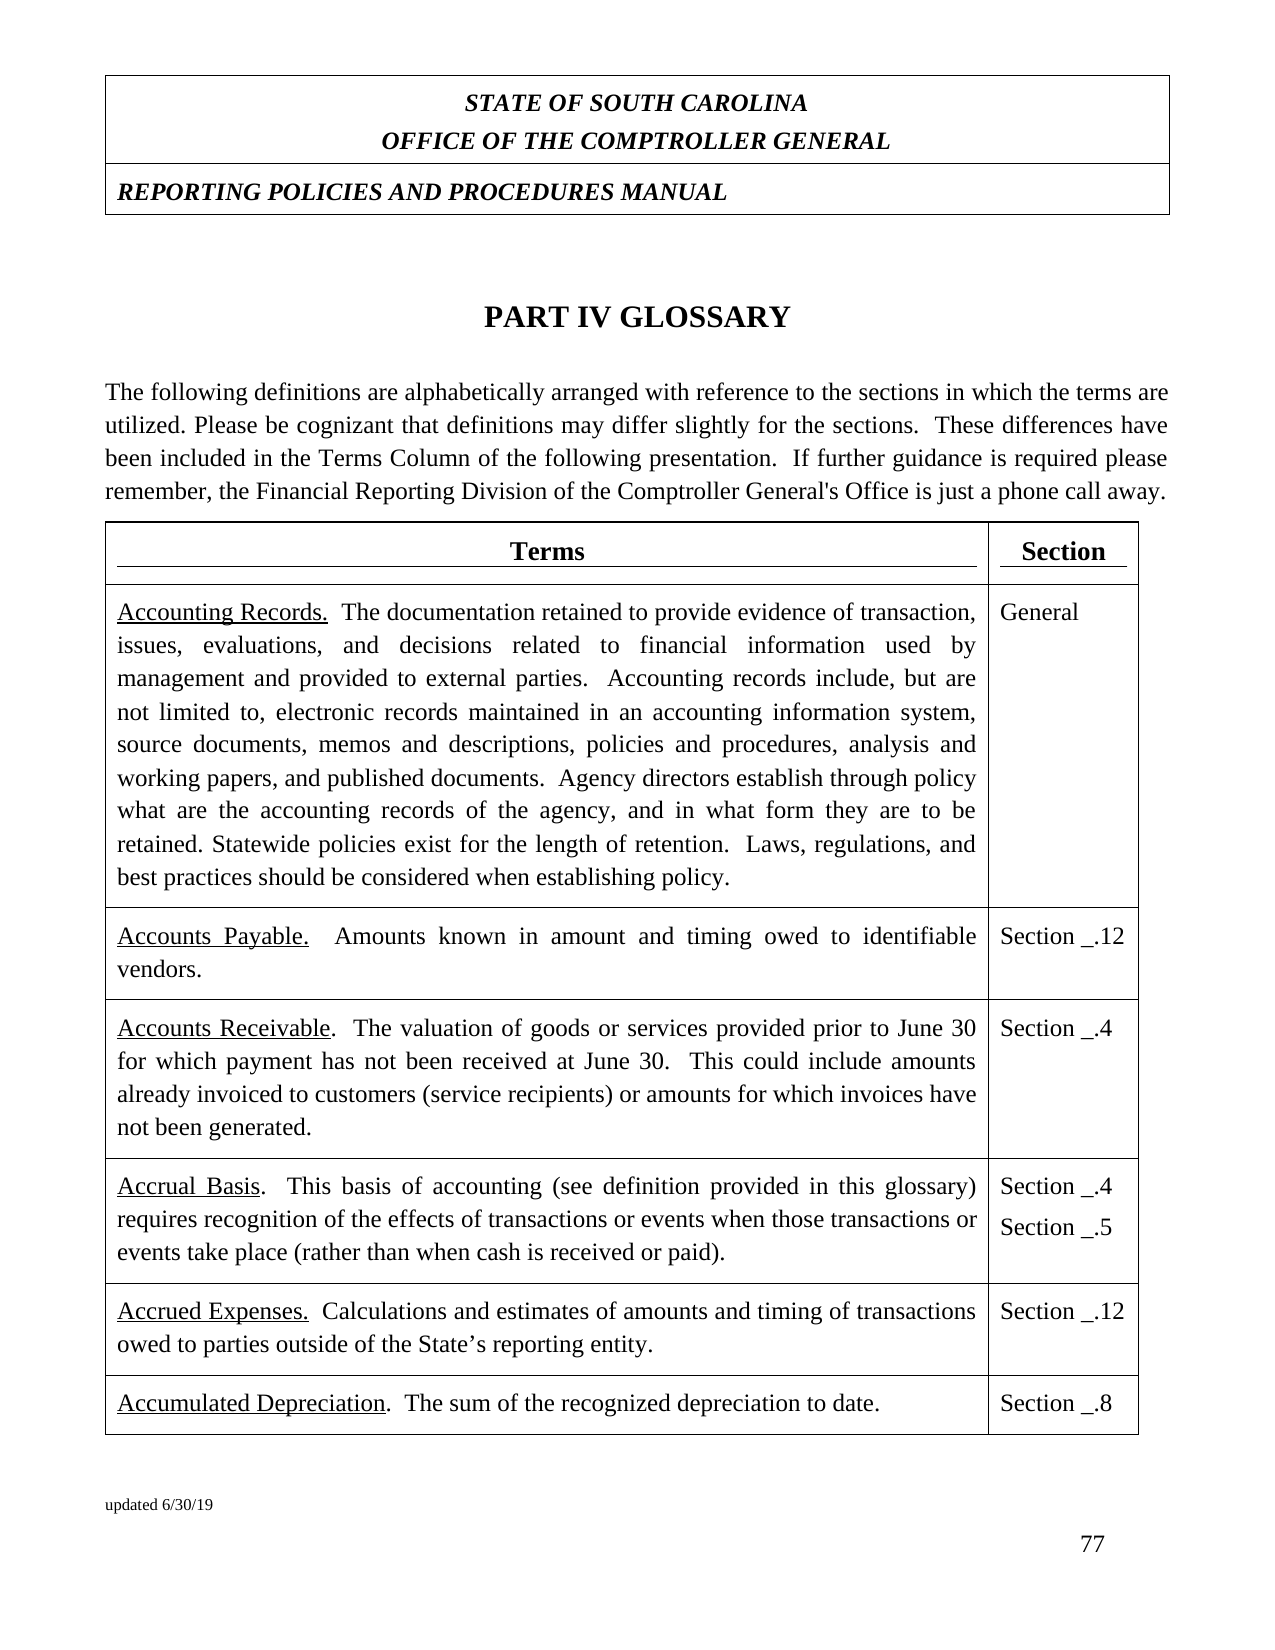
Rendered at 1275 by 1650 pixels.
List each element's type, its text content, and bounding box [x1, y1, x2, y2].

text The following definitions are alphabetically arranged with reference to the sections in which the terms are utilized. Please be cognizant that definitions may differ slightly for the sections. These differences have been included in the Terms Column of the following presentation. If further guidance is required please remember, the Financial Reporting Division of the Comptroller General's Office is just a phone call away. [105, 377, 1170, 505]
table_cell General [989, 585, 1138, 907]
table_header Terms [106, 523, 988, 584]
table_header Section [989, 523, 1138, 584]
table_cell Accounts Payable. Amounts known in amount and timing owed to identifiable vendors. [106, 908, 988, 999]
table_cell Section _.8 [989, 1376, 1138, 1434]
table_cell Section _.12 [989, 908, 1138, 999]
table_cell Accrual Basis. This basis of accounting (see definition provided in this glossary) requires recognition of the effects of transactions or events when those transactions or events take place (rather than when cash is received or paid). [106, 1159, 988, 1282]
table_cell Section _.4 [989, 1000, 1138, 1157]
table_cell Accounting Records. The documentation retained to provide evidence of transaction, issues, evaluations, and decisions related to financial information used by management and provided to external parties. Accounting records include, but are not limited to, electronic records maintained in an accounting information system, source documents, memos and descriptions, policies and procedures, analysis and working papers, and published documents. Agency directors establish through policy what are the accounting records of the agency, and in what form they are to be retained. Statewide policies exist for the length of retention. Laws, regulations, and best practices should be considered when establishing policy. [106, 585, 988, 907]
table_cell Accounts Receivable. The valuation of goods or services provided prior to June 30 for which payment has not been received at June 30. This could include amounts already invoiced to customers (service recipients) or amounts for which invoices have not been generated. [106, 1000, 988, 1157]
subtitle PART IV GLOSSARY [105, 298, 1170, 334]
table_cell Accrued Expenses. Calculations and estimates of amounts and timing of transactions owed to parties outside of the State’s reporting entity. [106, 1284, 988, 1374]
table_cell Section _.4 Section _.5 [989, 1159, 1138, 1282]
table_cell Accumulated Depreciation. The sum of the recognized depreciation to date. [106, 1376, 988, 1434]
table_cell Section _.12 [989, 1284, 1138, 1374]
